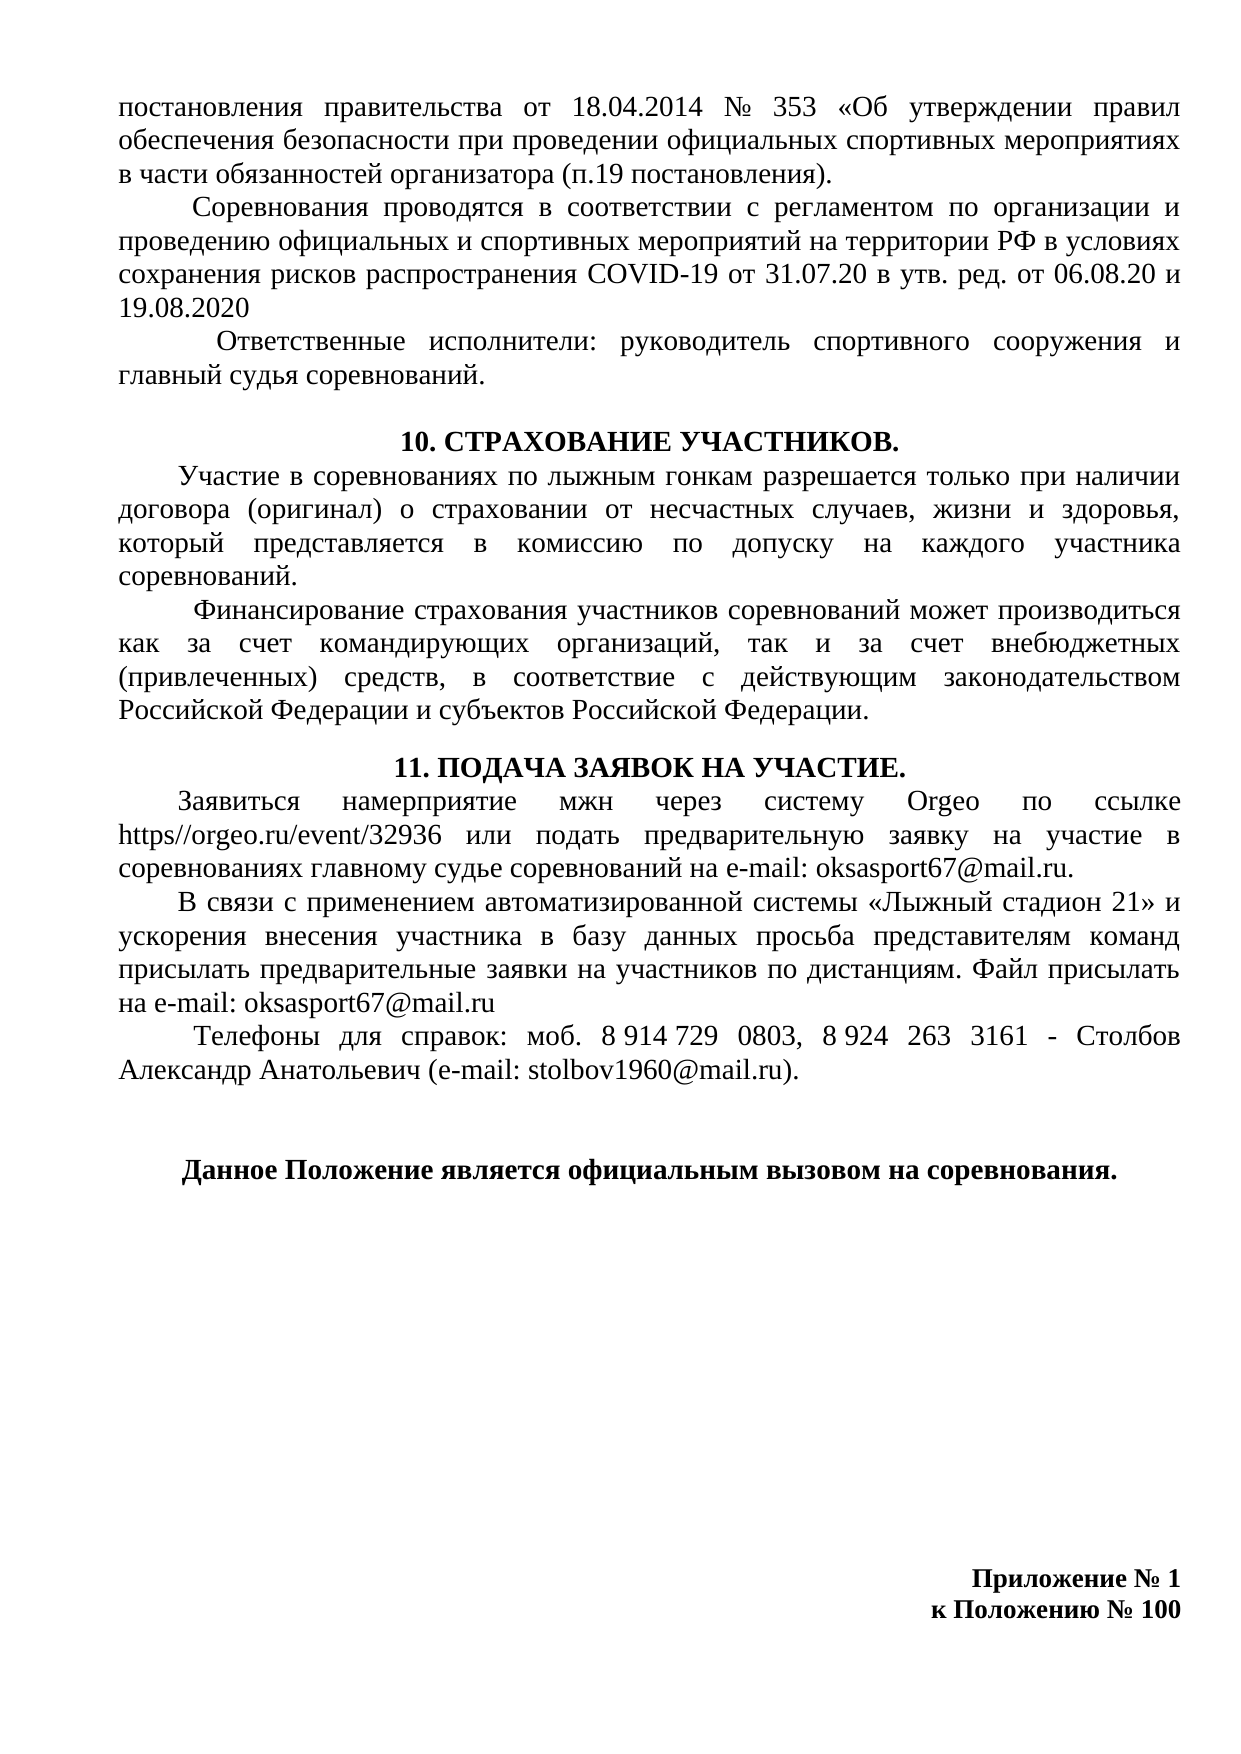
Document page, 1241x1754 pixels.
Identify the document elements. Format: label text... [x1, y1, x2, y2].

text к Положению № 100 [118, 1593, 1181, 1624]
text 10. Страхование участников. [118, 424, 1181, 458]
text Финансирование страхования участников соревнований может производиться как за счет командирующих организаций, так и за счет внебюджетных (привлеченных) средств, в соответствие с действующим законодательством Российской Федерации и субъектов Российской Федерации. [118, 592, 1181, 726]
text Участие в соревнованиях по лыжным гонкам разрешается только при наличии договора (оригинал) о страховании от несчастных случаев, жизни и здоровья, который представляется в комиссию по допуску на каждого участника соревнований. [118, 458, 1181, 592]
text 11. Подача заявок на участие. [118, 750, 1181, 783]
text Заявиться намерприятие мжн через систему Orgeo по ссылке https//orgeo.ru/event/32936 или подать предварительную заявку на участие в соревнованиях главному судье соревнований на e-mail: oksasport67@mail.ru. [118, 783, 1181, 884]
text Телефоны для справок: моб. 8 914 729 0803, 8 924 263 3161 - Столбов Александр Анатольевич (e-mail: stolbov1960@mail.ru). [118, 1018, 1181, 1085]
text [118, 89, 1181, 189]
text Данное Положение является официальным вызовом на соревнования. [118, 1152, 1181, 1186]
text В связи с применением автоматизированной системы «Лыжный стадион 21» и ускорения внесения участника в базу данных просьба представителям команд присылать предварительные заявки на участников по дистанциям. Файл присылать на e-mail: oksasport67@mail.ru [118, 884, 1181, 1018]
text Ответственные исполнители: руководитель спортивного сооружения и главный судья соревнований. [118, 323, 1181, 391]
text Соревнования проводятся в соответствии с регламентом по организации и проведению официальных и спортивных мероприятий на территории РФ в условиях сохранения рисков распространения COVID-19 от 31.07.20 в утв. ред. от 06.08.20 и 19.08.2020 [118, 189, 1181, 323]
text Приложение № 1 [118, 1562, 1181, 1593]
